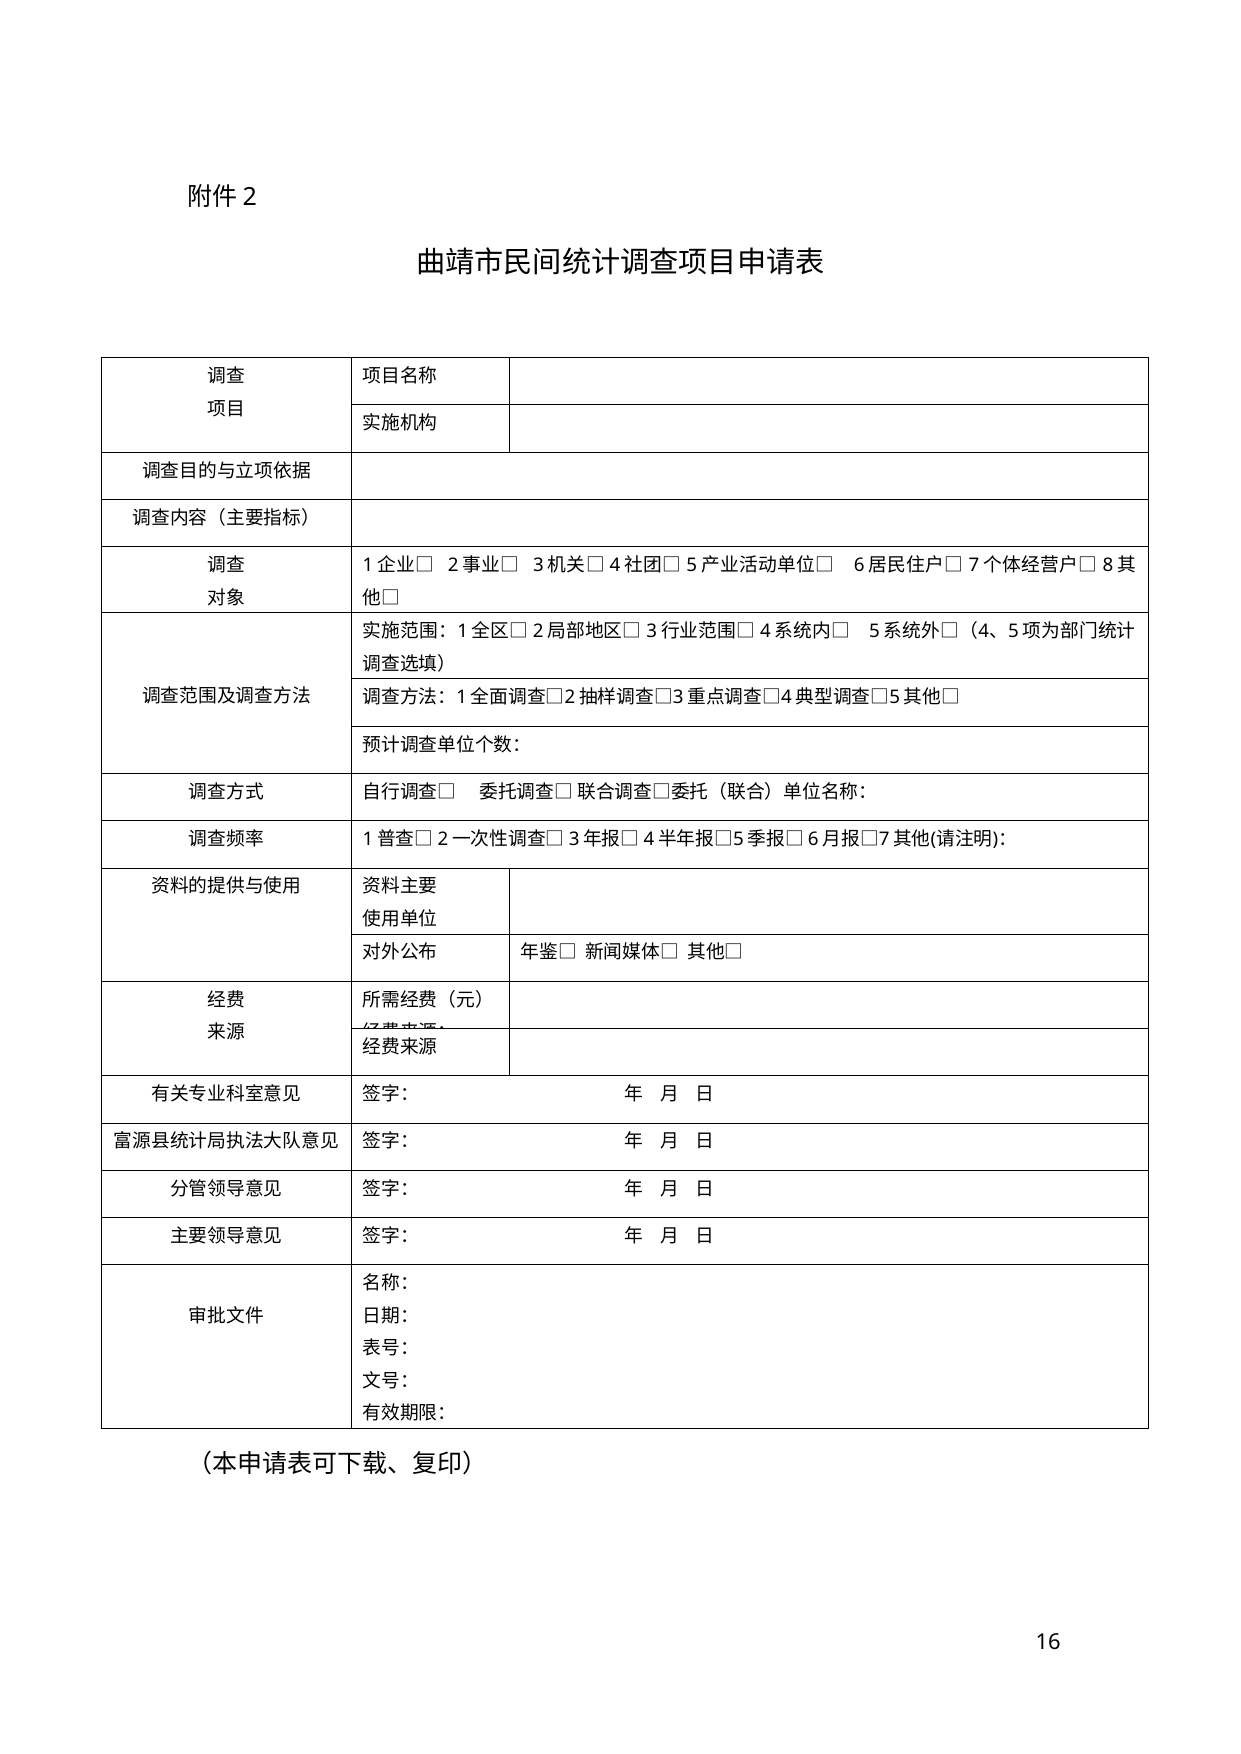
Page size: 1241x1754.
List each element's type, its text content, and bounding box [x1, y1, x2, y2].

table_cell 审批文件 [102, 1265, 351, 1428]
table_cell [352, 500, 1148, 546]
table_cell 自行调查□ 委托调查□ 联合调查□委托（联合）单位名称： [352, 774, 1148, 820]
table_cell 经费 来源 [102, 982, 351, 1075]
table_cell [510, 982, 1148, 1028]
table_cell 预计调查单位个数： [352, 727, 1148, 773]
table_cell 调查频率 [102, 821, 351, 867]
table_cell 调查方法：1全面调查□2抽样调查□3重点调查□4典型调查□5其他□ [352, 679, 1148, 726]
table_cell 资料的提供与使用 [102, 869, 351, 981]
table_cell 调查 对象 [102, 547, 351, 612]
table_cell 所需经费（元） 经费来源： [352, 982, 509, 1028]
table_header [510, 358, 1148, 404]
table_cell 实施机构 [352, 405, 509, 452]
table_cell [352, 453, 1148, 499]
table_cell [510, 869, 1148, 933]
table_cell 主要领导意见 [102, 1218, 351, 1264]
table_cell 签字： 年 月 日 [352, 1076, 1148, 1122]
table_cell 调查方式 [102, 774, 351, 820]
table_cell 年鉴□ 新闻媒体□ 其他□ [510, 935, 1148, 981]
table_cell 富源县统计局执法大队意见 [102, 1124, 351, 1170]
table_header 调查 项目 [102, 358, 351, 452]
table_cell [510, 405, 1148, 452]
table_cell 签字： 年 月 日 [352, 1124, 1148, 1170]
table_cell 调查目的与立项依据 [102, 453, 351, 499]
table_cell 签字： 年 月 日 [352, 1218, 1148, 1264]
table_cell 分管领导意见 [102, 1171, 351, 1217]
table_cell 资料主要 使用单位 [352, 869, 509, 933]
table_cell 名称： 日期： 表号： 文号： 有效期限： [352, 1265, 1148, 1428]
table_cell 签字： 年 月 日 [352, 1171, 1148, 1217]
table_cell 调查内容（主要指标） [102, 500, 351, 546]
table_header 项目名称 [352, 358, 509, 404]
table_cell 有关专业科室意见 [102, 1076, 351, 1122]
table_cell 调查范围及调查方法 [102, 613, 351, 773]
text （本申请表可下载、复印） [187, 1429, 1053, 1494]
table_cell 实施范围：1全区□ 2局部地区□ 3行业范围□ 4系统内□ 5系统外□（4、5项为部门统计调查选填） [352, 613, 1148, 678]
text 曲靖市民间统计调查项目申请表 [187, 227, 1053, 292]
table_cell 1企业□ 2事业□ 3机关□ 4社团□ 5产业活动单位□ 6居民住户□ 7个体经营户□ 8其他□ [352, 547, 1148, 612]
text 附件2 [187, 162, 1053, 227]
table_cell [510, 1029, 1148, 1075]
table_cell 经费来源 [352, 1029, 509, 1075]
table_cell 对外公布 [352, 935, 509, 981]
table_cell 1普查□ 2一次性调查□ 3年报□ 4半年报□5季报□ 6月报□7其他(请注明)： [352, 821, 1148, 867]
